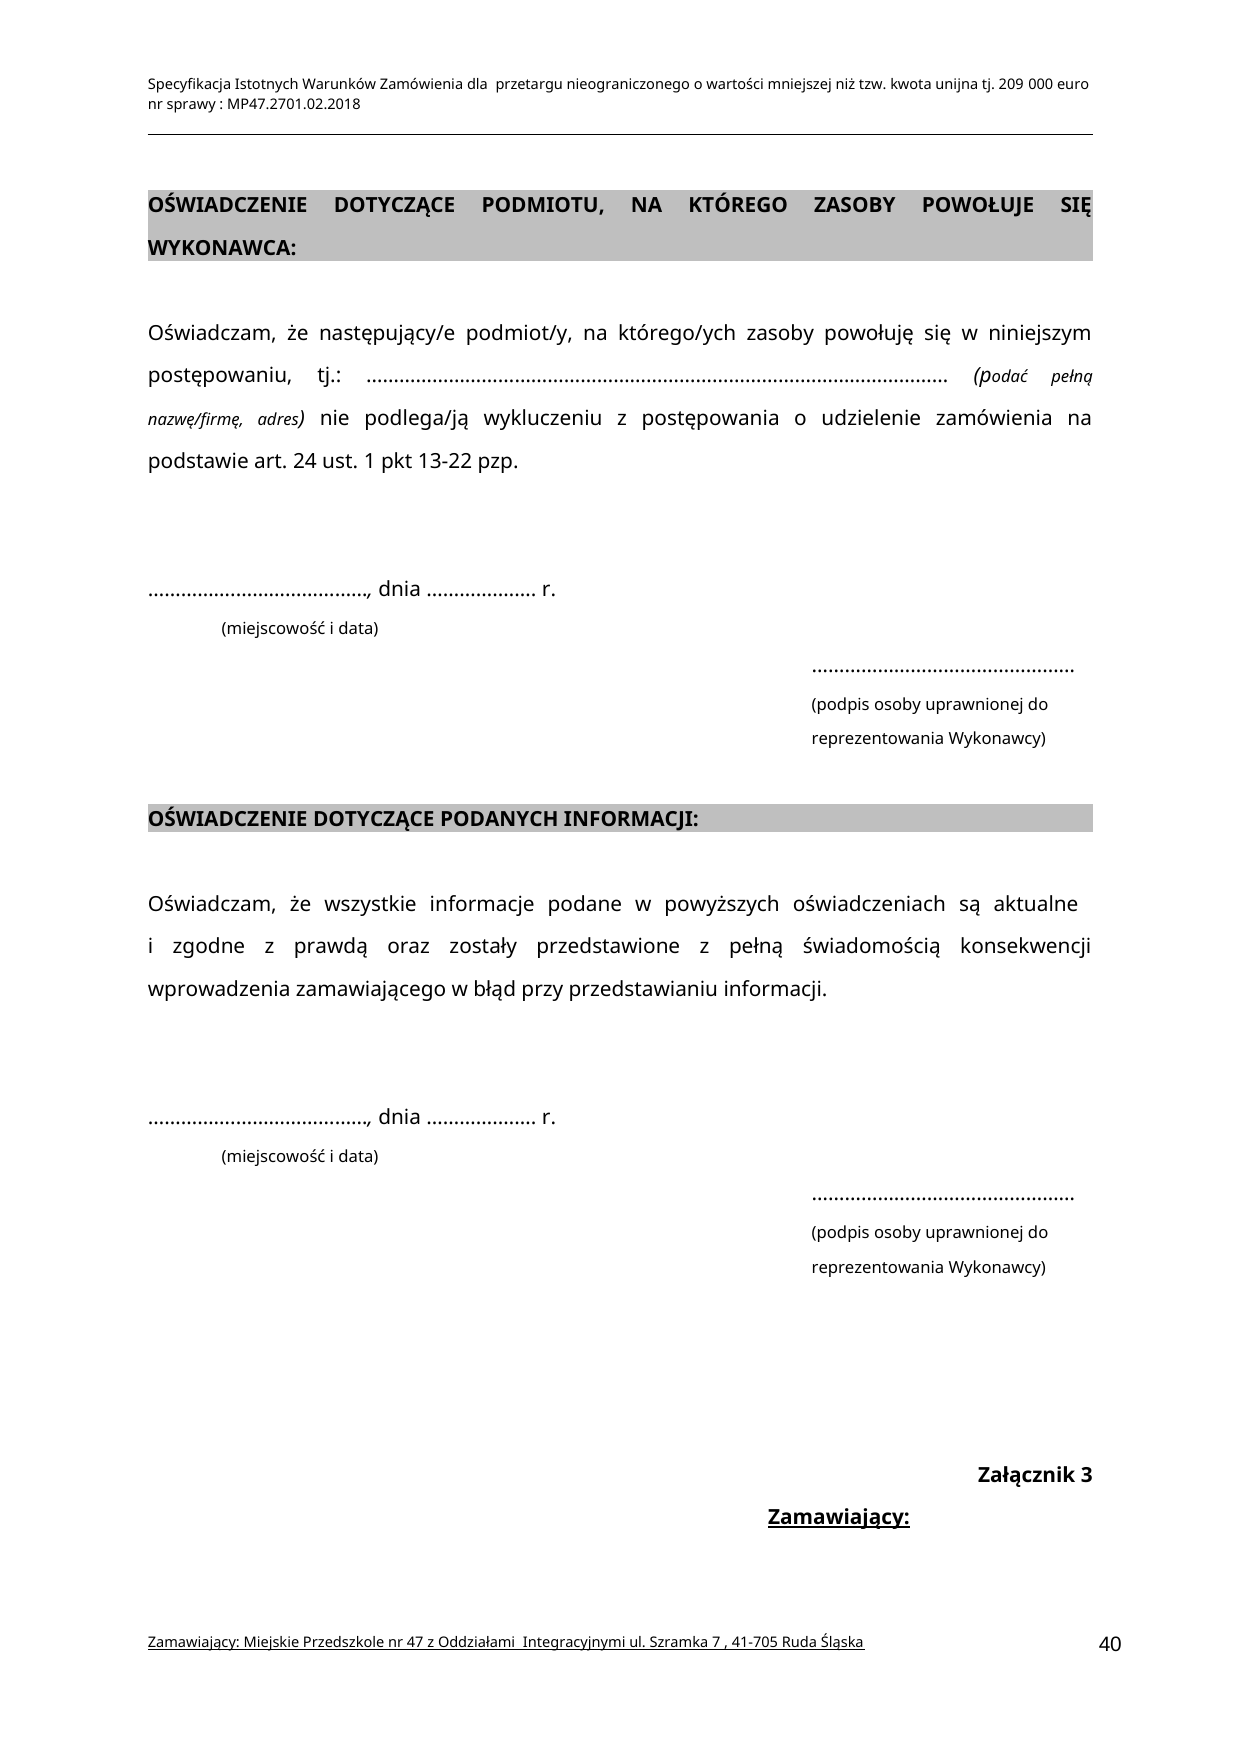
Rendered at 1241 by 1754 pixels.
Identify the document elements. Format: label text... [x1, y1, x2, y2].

text Załącznik 3 [148, 1460, 1093, 1488]
text (podpis osoby uprawnionej do reprezentowania Wykonawcy) [811, 693, 1093, 750]
text …………….……………………, dnia ………….……. r. [148, 1102, 1093, 1130]
text Oświadczam, że następujący/e podmiot/y, na którego/ych zasoby powołuję się w niniejszym postępowaniu, tj.: …………………………………………………………………….……………………… (podać pełną nazwę/firmę, adres) nie podlega/ją wykluczeniu z postępowania o udzielenie zamówienia na podstawie art. 24 ust. 1 pkt 13-22 pzp. [148, 318, 1093, 474]
text OŚWIADCZENIE DOTYCZĄCE PODANYCH INFORMACJI: [148, 804, 1093, 832]
text …………….……………………, dnia ………….……. r. [148, 574, 1093, 602]
text Oświadczam, że wszystkie informacje podane w powyższych oświadczeniach są aktualne i zgodne z prawdą oraz zostały przedstawione z pełną świadomością konsekwencji wprowadzenia zamawiającego w błąd przy przedstawianiu informacji. [148, 889, 1093, 1002]
text OŚWIADCZENIE DOTYCZĄCE PODMIOTU, NA KTÓREGO ZASOBY POWOŁUJE SIĘ WYKONAWCA: [148, 190, 1093, 261]
text (podpis osoby uprawnionej do reprezentowania Wykonawcy) [811, 1221, 1093, 1278]
text Zamawiający: [694, 1502, 1093, 1531]
text ………………………………………… [148, 650, 1093, 679]
text (miejscowość i data) [148, 1144, 1093, 1167]
text ………………………………………… [148, 1178, 1093, 1207]
text (miejscowość i data) [148, 616, 1093, 639]
